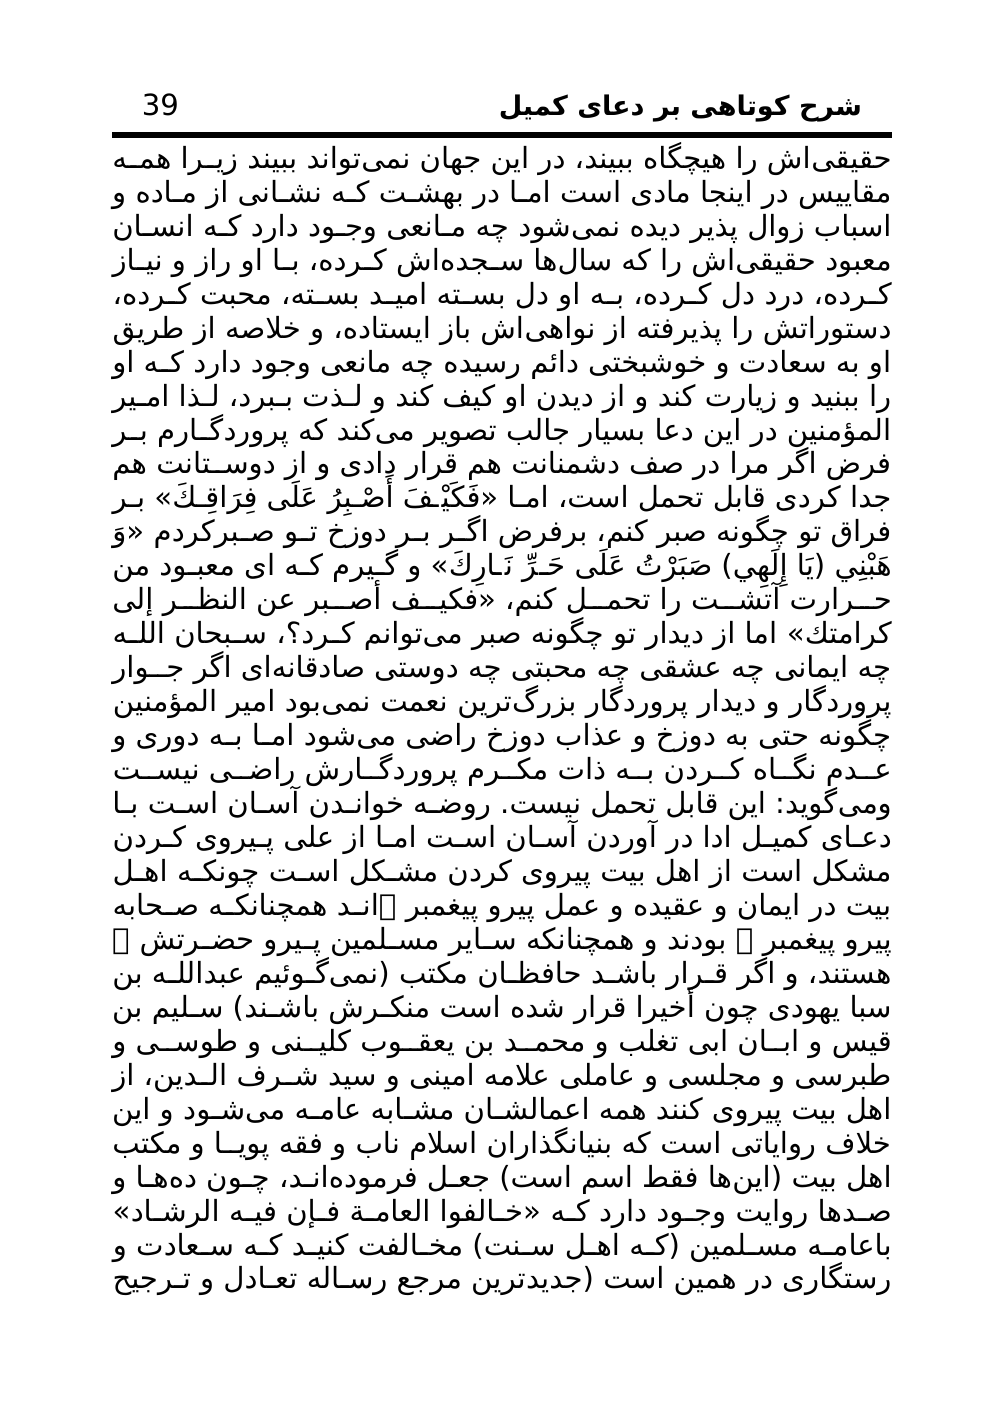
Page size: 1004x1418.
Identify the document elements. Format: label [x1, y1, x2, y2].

text [112, 141, 892, 1296]
